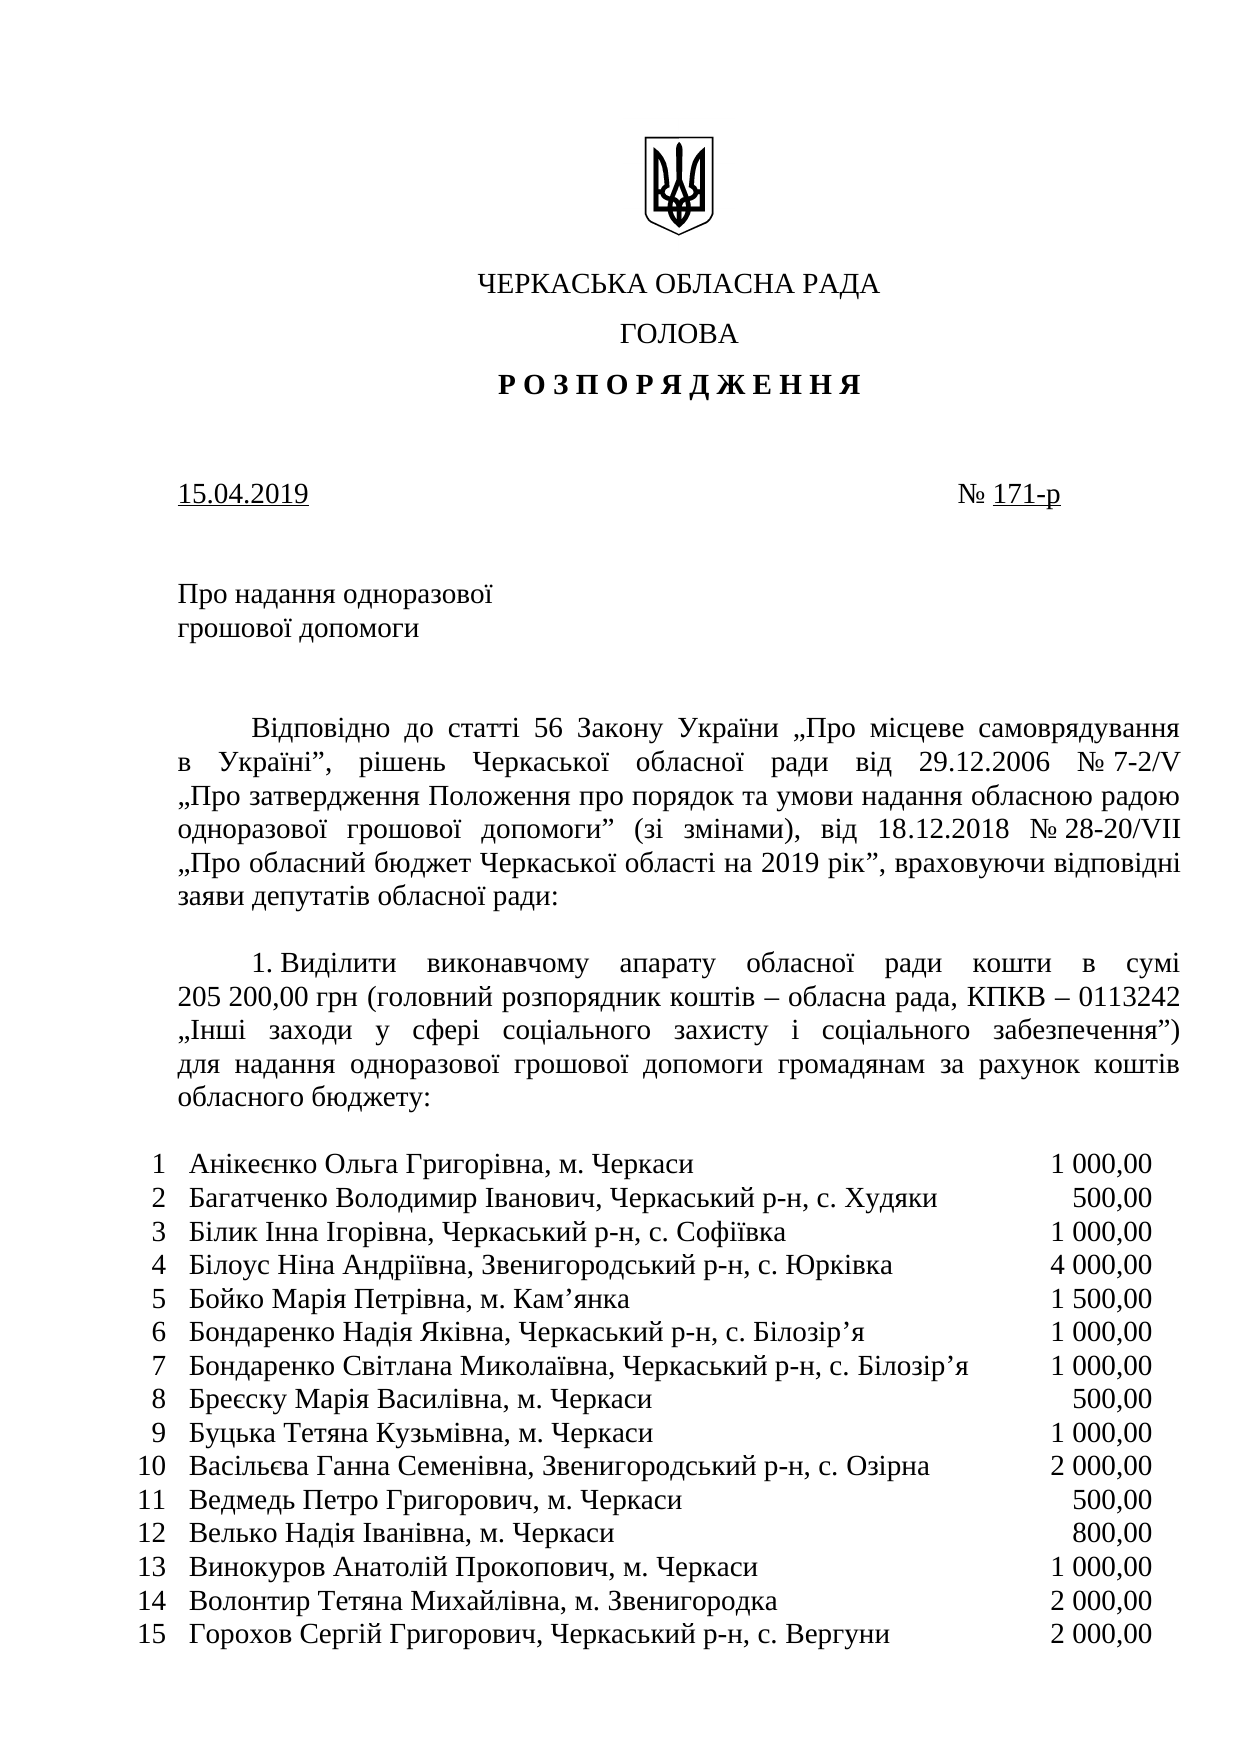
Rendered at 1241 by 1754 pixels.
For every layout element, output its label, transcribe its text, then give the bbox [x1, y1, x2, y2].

table_cell 5 [103, 1281, 177, 1314]
table_cell 2 [103, 1180, 177, 1214]
table_cell 500,00 [1019, 1180, 1163, 1214]
text Р О З П О Р Я Д Ж Е Н Н Я [177, 367, 1181, 400]
table_cell Волонтир Тетяна Михайлівна, м. Звенигородка [177, 1583, 1019, 1616]
text 15.04.2019 № 171-р [177, 476, 1181, 509]
table_cell Буцька Тетяна Кузьмівна, м. Черкаси [177, 1415, 1019, 1448]
picture [622, 118, 736, 254]
table_header Анікеєнко Ольга Григорівна, м. Черкаси [177, 1147, 1019, 1180]
table_cell 1 000,00 [1019, 1214, 1163, 1247]
table_cell 6 [103, 1314, 177, 1348]
table_cell 7 [103, 1348, 177, 1381]
table_cell 800,00 [1019, 1516, 1163, 1549]
table_cell 1 000,00 [1019, 1348, 1163, 1381]
table_cell Велько Надія Іванівна, м. Черкаси [177, 1516, 1019, 1549]
table_cell Бойко Марія Петрівна, м. Кам’янка [177, 1281, 1019, 1314]
table_cell Бондаренко Надія Яківна, Черкаський р-н, с. Білозір’я [177, 1314, 1019, 1348]
table_cell 8 [103, 1381, 177, 1415]
table_cell 3 [103, 1214, 177, 1247]
table_header 1 [103, 1147, 177, 1180]
text 1. Виділити виконавчому апарату обласної ради кошти в сумі 205 200,00 грн (головний розпорядник коштів – обласна рада, КПКВ – 0113242 „Інші заходи у сфері соціального захисту і соціального забезпечення”) для надання одноразової грошової допомоги громадянам за рахунок коштів обласного бюджету: [177, 945, 1181, 1113]
table_cell Бондаренко Світлана Миколаївна, Черкаський р-н, с. Білозір’я [177, 1348, 1019, 1381]
table_cell 1 000,00 [1019, 1415, 1163, 1448]
table_cell Білик Інна Ігорівна, Черкаський р-н, с. Софіївка [177, 1214, 1019, 1247]
table_cell Горохов Сергій Григорович, Черкаський р-н, с. Вергуни [177, 1616, 1019, 1650]
table_cell 1 500,00 [1019, 1281, 1163, 1314]
table_cell Васільєва Ганна Семенівна, Звенигородський р-н, с. Озірна [177, 1449, 1019, 1482]
table_cell 11 [103, 1482, 177, 1516]
table_cell 500,00 [1019, 1381, 1163, 1415]
table_cell 4 000,00 [1019, 1247, 1163, 1281]
text ГОЛОВА [177, 317, 1181, 350]
table_cell 1 000,00 [1019, 1549, 1163, 1583]
table_cell 4 [103, 1247, 177, 1281]
text ЧЕРКАСЬКА ОБЛАСНА РАДА [177, 266, 1181, 300]
table_cell Ведмедь Петро Григорович, м. Черкаси [177, 1482, 1019, 1516]
table_cell 2 000,00 [1019, 1449, 1163, 1482]
table_cell 12 [103, 1516, 177, 1549]
table_cell 14 [103, 1583, 177, 1616]
table_cell 10 [103, 1449, 177, 1482]
text Про надання одноразової [177, 576, 1181, 610]
text Відповідно до статті 56 Закону України „Про місцеве самоврядування в Україні”, рішень Черкаської обласної ради від 29.12.2006 № 7-2/V „Про затвердження Положення про порядок та умови надання обласною радою одноразової грошової допомоги” (зі змінами), від 18.12.2018 № 28-20/VІI „Про обласний бюджет Черкаської області на 2019 рік”, враховуючи відповідні заяви депутатів обласної ради: [177, 711, 1181, 912]
text грошової допомоги [177, 610, 1181, 643]
table_cell 15 [103, 1616, 177, 1650]
table_cell 2 000,00 [1019, 1583, 1163, 1616]
table_cell Винокуров Анатолій Прокопович, м. Черкаси [177, 1549, 1019, 1583]
table_cell Багатченко Володимир Іванович, Черкаський р-н, с. Худяки [177, 1180, 1019, 1214]
table_cell 9 [103, 1415, 177, 1448]
table_cell 13 [103, 1549, 177, 1583]
table_cell Білоус Ніна Андріївна, Звенигородський р-н, с. Юрківка [177, 1247, 1019, 1281]
table_header 1 000,00 [1019, 1147, 1163, 1180]
table_cell 1 000,00 [1019, 1314, 1163, 1348]
table_cell 500,00 [1019, 1482, 1163, 1516]
table_cell Бреєску Марія Василівна, м. Черкаси [177, 1381, 1019, 1415]
table_cell 2 000,00 [1019, 1616, 1163, 1650]
